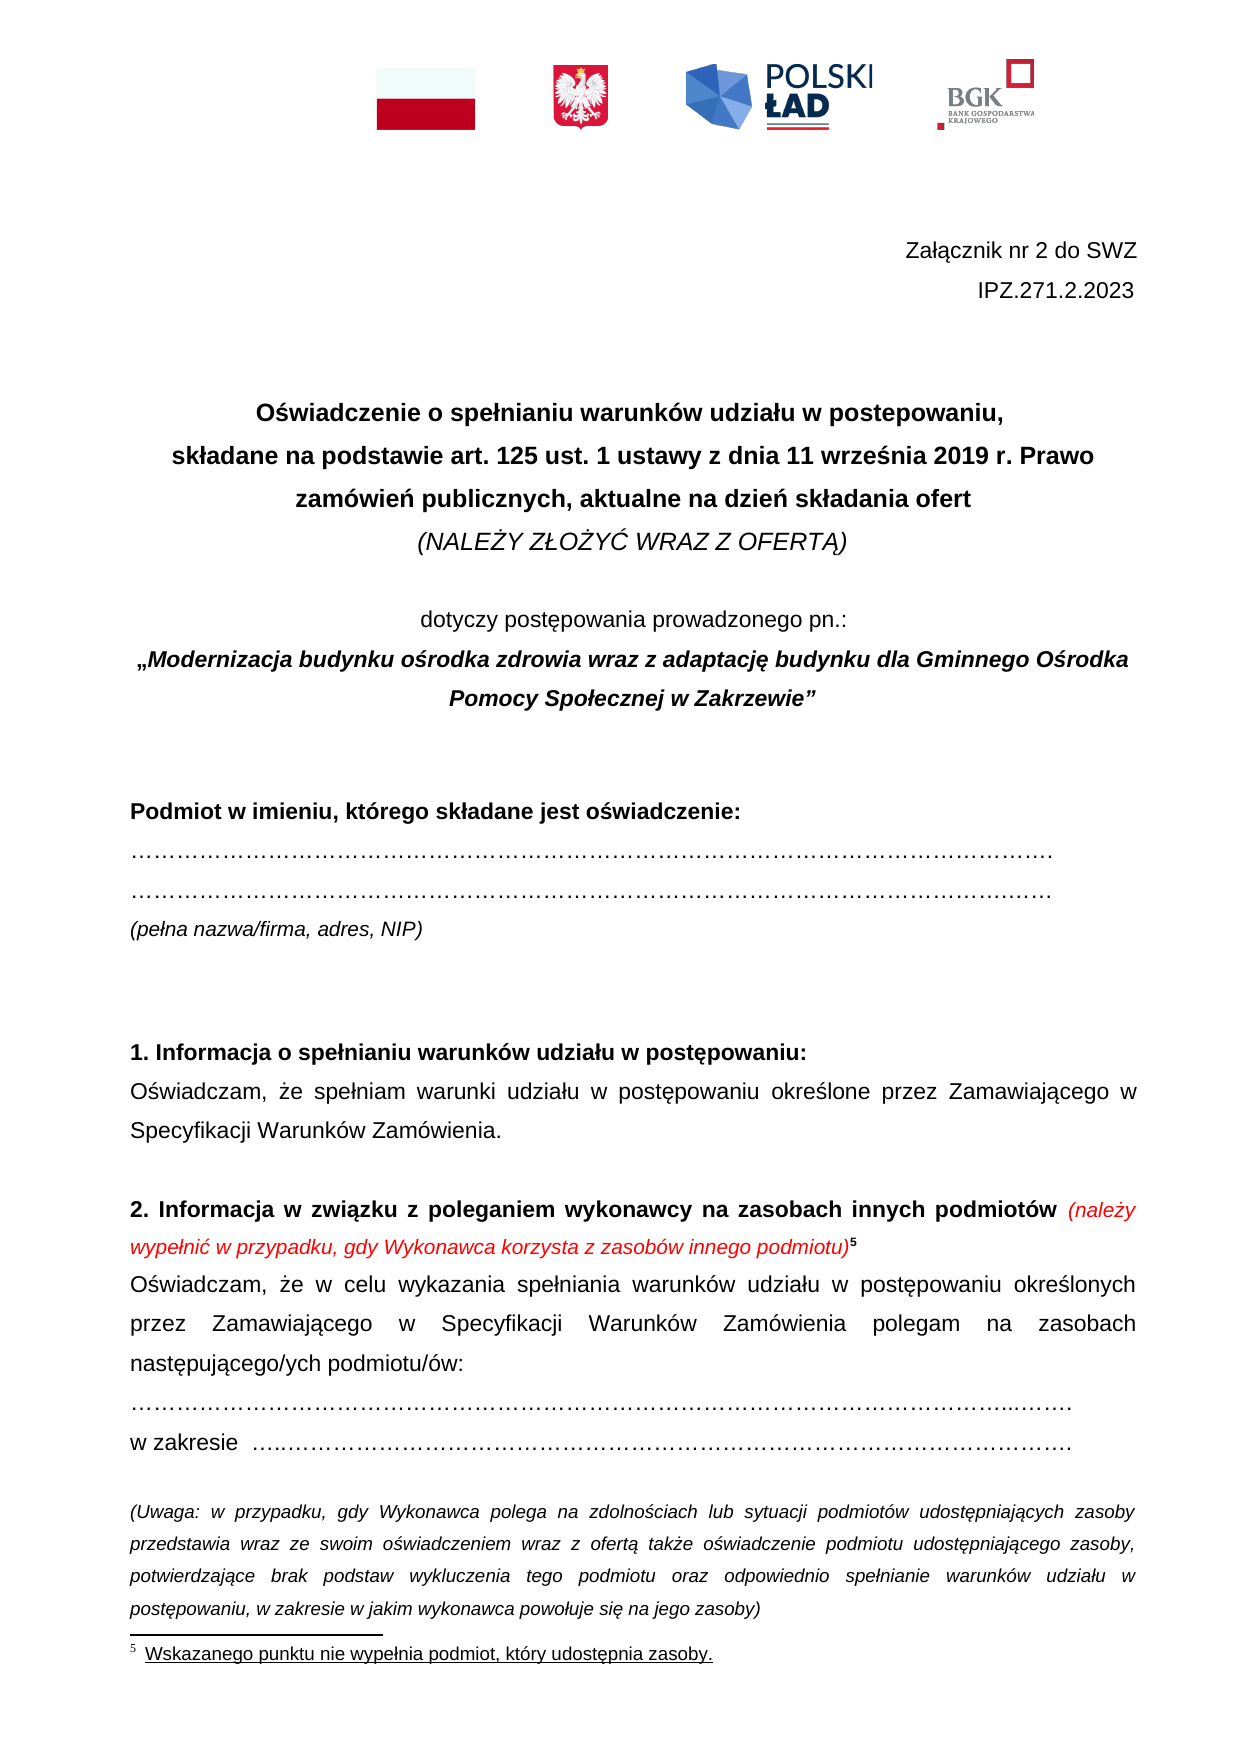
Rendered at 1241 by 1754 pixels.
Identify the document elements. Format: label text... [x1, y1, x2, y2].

text „Modernizacja budynku ośrodka zdrowia wraz z adaptację budynku dla Gminnego Ośrodka Pomocy Społecznej w Zakrzewie” [130, 646, 1137, 712]
picture [686, 64, 873, 130]
text (NALEŻY ZŁOŻYĆ WRAZ Z OFERTĄ) [130, 527, 1137, 556]
text Oświadczenie o spełnianiu warunków udziału w postepowaniu, składane na podstawie art. 125 ust. 1 ustawy z dnia 11 września 2019 r. Prawo zamówień publicznych, aktualne na dzień składania ofert [130, 398, 1137, 513]
text ……………………………………………………………………………………………………...……. [130, 1389, 1137, 1416]
text dotyczy postępowania prowadzonego pn.: [130, 606, 1137, 633]
text (Uwaga: w przypadku, gdy Wykonawca polega na zdolnościach lub sytuacji podmiotów udostępniających zasoby przedstawia wraz ze swoim oświadczeniem wraz z ofertą także oświadczenie podmiotu udostępniającego zasoby, potwierdzające brak podstaw wykluczenia tego podmiotu oraz odpowiednio spełnianie warunków udziału w postępowaniu, w zakresie w jakim wykonawca powołuje się na jego zasoby) [130, 1500, 1137, 1619]
text …………………………………………………………………………………………………….…… [130, 877, 1137, 903]
text …………………………………………………………………………………………………………. [130, 837, 1137, 864]
text Załącznik nr 2 do SWZ [130, 237, 1137, 264]
picture [937, 59, 1034, 130]
text 2. Informacja w związku z poleganiem wykonawcy na zasobach innych podmiotów (należy wypełnić w przypadku, gdy Wykonawca korzysta z zasobów innego podmiotu) [130, 1196, 1137, 1259]
text (pełna nazwa/firma, adres, NIP) [130, 916, 1137, 940]
text Podmiot w imieniu, którego składane jest oświadczenie: [130, 761, 1137, 824]
text IPZ.271.2.2023 [130, 277, 1134, 303]
text Oświadczam, że spełniam warunki udziału w postępowaniu określone przez Zamawiającego w Specyfikacji Warunków Zamówienia. [130, 1078, 1137, 1144]
text Oświadczam, że w celu wykazania spełniania warunków udziału w postępowaniu określonych przez Zamawiającego w Specyfikacji Warunków Zamówienia polegam na zasobach następującego/ych podmiotu/ów: [130, 1271, 1137, 1376]
picture [553, 65, 608, 130]
text 1. Informacja o spełnianiu warunków udziału w postępowaniu: [130, 1038, 1137, 1065]
text w zakresie …..…………………………………………………………………………………………. [130, 1429, 1137, 1455]
picture [376, 68, 476, 130]
